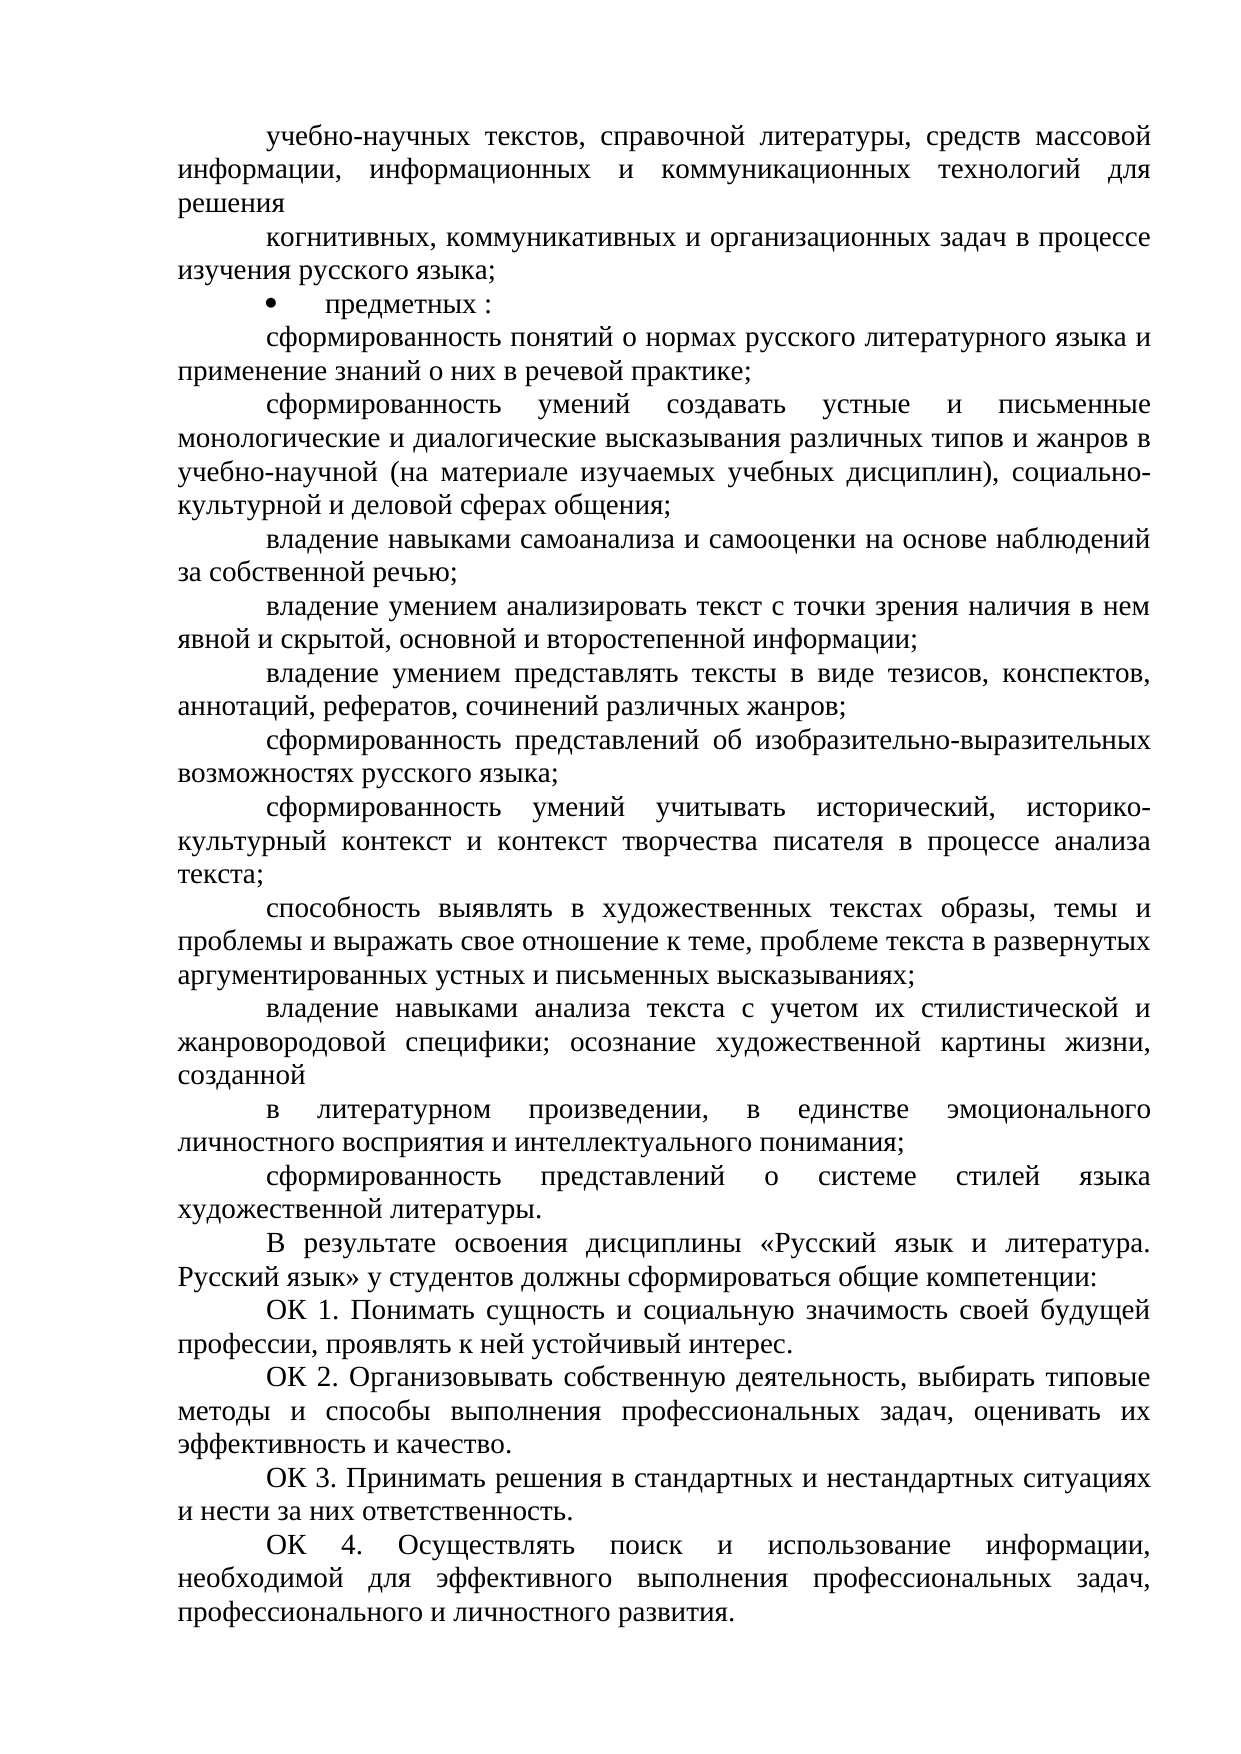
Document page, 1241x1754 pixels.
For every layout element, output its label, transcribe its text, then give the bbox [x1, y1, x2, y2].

text ОК 2. Организовывать собственную деятельность, выбирать типовые методы и способы выполнения профессиональных задач, оценивать их эффективность и качество. [177, 1359, 1152, 1460]
text владение навыками анализа текста с учетом их стилистической и жанровородовой специфики; осознание художественной картины жизни, созданной [177, 990, 1152, 1091]
list предметных : [177, 286, 1152, 319]
text сформированность представлений о системе стилей языка художественной литературы. [177, 1158, 1152, 1225]
text учебно-научных текстов, справочной литературы, средств массовой информации, информационных и коммуникационных технологий для решения [177, 118, 1152, 219]
text владение навыками самоанализа и самооценки на основе наблюдений за собственной речью; [177, 521, 1152, 588]
text в литературном произведении, в единстве эмоционального личностного восприятия и интеллектуального понимания; [177, 1091, 1152, 1158]
text сформированность представлений об изобразительно-выразительных возможностях русского языка; [177, 722, 1152, 789]
text когнитивных, коммуникативных и организационных задач в процессе изучения русского языка; [177, 219, 1152, 286]
text сформированность понятий о нормах русского литературного языка и применение знаний о них в речевой практике; [177, 319, 1152, 387]
text В результате освоения дисциплины «Русский язык и литература. Русский язык» у студентов должны сформироваться общие компетенции: [177, 1225, 1152, 1292]
text ОК 4. Осуществлять поиск и использование информации, необходимой для эффективного выполнения профессиональных задач, профессионального и личностного развития. [177, 1527, 1152, 1628]
text владение умением представлять тексты в виде тезисов, конспектов, аннотаций, рефератов, сочинений различных жанров; [177, 655, 1152, 722]
text способность выявлять в художественных текстах образы, темы и проблемы и выражать свое отношение к теме, проблеме текста в развернутых аргументированных устных и письменных высказываниях; [177, 890, 1152, 990]
text владение умением анализировать текст с точки зрения наличия в нем явной и скрытой, основной и второстепенной информации; [177, 588, 1152, 655]
text ОК 3. Принимать решения в стандартных и нестандартных ситуациях и нести за них ответственность. [177, 1460, 1152, 1527]
text сформированность умений создавать устные и письменные монологические и диалогические высказывания различных типов и жанров в учебно-научной (на материале изучаемых учебных дисциплин), социально-культурной и деловой сферах общения; [177, 387, 1152, 521]
text сформированность умений учитывать исторический, историко-культурный контекст и контекст творчества писателя в процессе анализа текста; [177, 789, 1152, 890]
text ОК 1. Понимать сущность и социальную значимость своей будущей профессии, проявлять к ней устойчивый интерес. [177, 1292, 1152, 1359]
